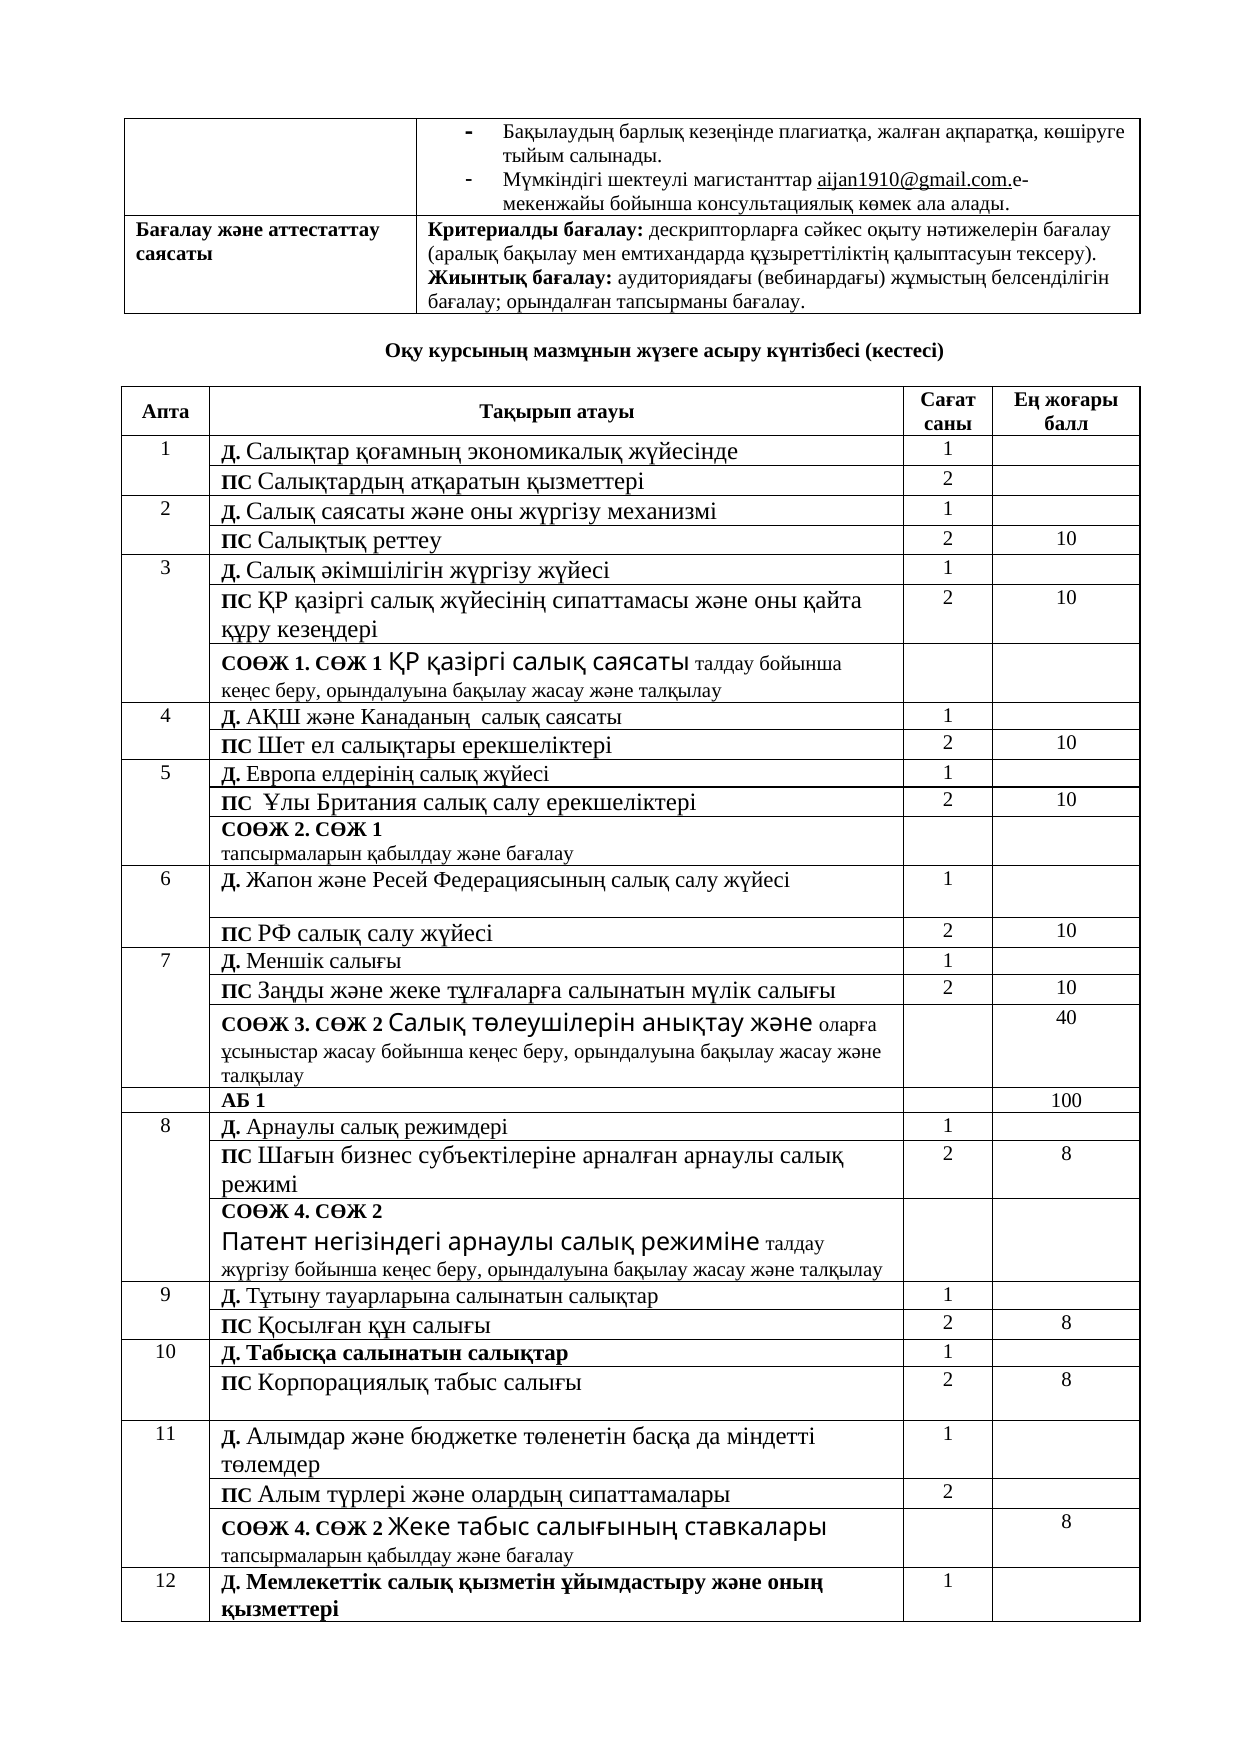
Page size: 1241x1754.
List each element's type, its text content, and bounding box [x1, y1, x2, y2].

text Оқу курсының мазмұнын жүзеге асыру күнтізбесі (кестесі) [177, 338, 1152, 362]
table_cell 2 [904, 1367, 992, 1420]
table_cell [993, 644, 1139, 702]
table_cell 1 [904, 496, 992, 524]
table_cell 1 [904, 948, 992, 974]
table_cell 10 [993, 585, 1139, 643]
table_cell ПС Шағын бизнес субъектілеріне арналған арнаулы салық режимі [210, 1141, 903, 1198]
table_cell [993, 948, 1139, 974]
table_cell [993, 496, 1139, 524]
table_cell Д. Табысқа салынатын салықтар [210, 1340, 903, 1366]
table_cell 11 [122, 1421, 209, 1567]
table_cell 2 [904, 1479, 992, 1508]
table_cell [417, 119, 1139, 215]
table_cell [993, 817, 1139, 865]
table_cell ПС Корпорациялық табыс салығы [210, 1367, 903, 1420]
table_cell ПС Заңды және жеке тұлғаларға салынатын мүлік салығы [210, 975, 903, 1004]
table_cell 8 [993, 1509, 1139, 1567]
table_cell [993, 1199, 1139, 1281]
table_cell Д. Меншік салығы [210, 948, 903, 974]
table_cell Бағалау және аттестаттау саясаты [125, 216, 416, 313]
table_header Апта [122, 387, 209, 435]
table_cell 1 [904, 1113, 992, 1139]
table_cell 2 [904, 1310, 992, 1338]
table_cell 1 [904, 866, 992, 917]
table_cell СОӨЖ 4. СӨЖ 2 Жеке табыс салығының ставкалары тапсырмаларын қабылдау және бағалау [210, 1509, 903, 1567]
table_cell Д. Салық әкімшілігін жүргізу жүйесі [210, 555, 903, 584]
table_cell 8 [993, 1367, 1139, 1420]
table_cell 1 [904, 1421, 992, 1478]
table_cell [993, 866, 1139, 917]
table_cell 2 [904, 975, 992, 1004]
table_cell ПС РФ салық салу жүйесі [210, 918, 903, 947]
table_cell 2 [122, 496, 209, 554]
table_cell Д. Алымдар және бюджетке төленетін басқа да міндетті төлемдер [210, 1421, 903, 1478]
table_cell 2 [904, 585, 992, 643]
table_cell 6 [122, 866, 209, 947]
table_cell [993, 436, 1139, 465]
table_cell 10 [993, 730, 1139, 759]
table_cell Д. Тұтыну тауарларына салынатын салықтар [210, 1282, 903, 1309]
table_cell [904, 817, 992, 865]
table_cell 2 [904, 918, 992, 947]
table_cell Д. Арнаулы салық режимдері [210, 1113, 903, 1139]
table_cell [904, 644, 992, 702]
table_cell [993, 1282, 1139, 1309]
table_cell [993, 466, 1139, 495]
table_cell 10 [993, 788, 1139, 816]
table_cell ПС Шет ел салықтары ерекшеліктері [210, 730, 903, 759]
table_cell 1 [122, 436, 209, 495]
table_cell Д. Европа елдерінің салық жүйесі [210, 760, 903, 786]
table_cell 40 [993, 1005, 1139, 1087]
table_cell СОӨЖ 1. СӨЖ 1 ҚР қазіргі салық саясаты талдау бойынша кеңес беру, орындалуына бақылау жасау және талқылау [210, 644, 903, 702]
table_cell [125, 119, 416, 215]
table_cell 1 [904, 1282, 992, 1309]
table_cell ПС Салықтық реттеу [210, 526, 903, 554]
table_cell [904, 1199, 992, 1281]
table_cell 2 [904, 466, 992, 495]
table_cell 4 [122, 703, 209, 759]
table_cell 10 [993, 526, 1139, 554]
table_cell Д. Жапон және Ресей Федерациясының салық салу жүйесі [210, 866, 903, 917]
table_cell СОӨЖ 4. СӨЖ 2 Патент негізіндегі арнаулы салық режиміне талдау жүргізу бойынша кеңес беру, орындалуына бақылау жасау және талқылау [210, 1199, 903, 1281]
table_cell [993, 555, 1139, 584]
table_cell [904, 1509, 992, 1567]
table_cell [904, 1005, 992, 1087]
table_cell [210, 1479, 903, 1508]
table_cell [993, 1421, 1139, 1478]
table_cell Д. Мемлекеттік салық қызметін ұйымдастыру және оның қызметтері [210, 1568, 903, 1621]
table_cell 8 [993, 1310, 1139, 1338]
table_cell 10 [993, 918, 1139, 947]
table_cell 5 [122, 760, 209, 865]
table_cell 3 [122, 555, 209, 702]
table_cell 12 [122, 1568, 209, 1621]
table_cell [122, 1088, 209, 1112]
table_cell 8 [993, 1141, 1139, 1198]
table_cell [993, 760, 1139, 786]
table_cell СОӨЖ 3. СӨЖ 2 Салық төлеушілерін анықтау және оларға ұсыныстар жасау бойынша кеңес беру, орындалуына бақылау жасау және талқылау [210, 1005, 903, 1087]
table_cell 1 [904, 555, 992, 584]
table_cell 2 [904, 1141, 992, 1198]
table_cell 2 [904, 526, 992, 554]
table_cell [904, 1088, 992, 1112]
table_cell ПС ҚР қазіргі салық жүйесінің сипаттамасы және оны қайта құру кезеңдері [210, 585, 903, 643]
table_cell 8 [122, 1113, 209, 1281]
table_cell 10 [122, 1340, 209, 1420]
table_cell [993, 1113, 1139, 1139]
table_cell 1 [904, 760, 992, 786]
table_cell ПС Ұлы Британия салық салу ерекшеліктері [210, 788, 903, 816]
table_cell [993, 703, 1139, 729]
table_cell 1 [904, 436, 992, 465]
table_header Сағат саны [904, 387, 992, 435]
table_cell Д. АҚШ және Канаданың салық саясаты [210, 703, 903, 729]
table_cell Д. Салық саясаты және оны жүргізу механизмі [210, 496, 903, 524]
table_cell Д. Салықтар қоғамның экономикалық жүйесінде [210, 436, 903, 465]
table_cell 1 [904, 703, 992, 729]
table_cell 2 [904, 730, 992, 759]
table_cell АБ 1 [210, 1088, 903, 1112]
table_header Ең жоғары балл [993, 387, 1139, 435]
table_cell 10 [993, 975, 1139, 1004]
table_header Тақырып атауы [210, 387, 903, 435]
table_cell 2 [904, 788, 992, 816]
table_cell [993, 1479, 1139, 1508]
table_cell ПС Салықтардың атқаратын қызметтері [210, 466, 903, 495]
table_cell 7 [122, 948, 209, 1087]
table_cell 1 [904, 1568, 992, 1621]
table_cell 1 [904, 1340, 992, 1366]
table_cell 100 [993, 1088, 1139, 1112]
table_cell 9 [122, 1282, 209, 1338]
table_cell Критериалды бағалау: дескрипторларға сәйкес оқыту нәтижелерін бағалау (аралық бақылау мен емтихандарда құзыреттіліктің қалыптасуын тексеру). Жиынтық бағалау: аудиториядағы (вебинардағы) жұмыстың белсенділігін бағалау; орындалған тапсырманы бағалау. [417, 216, 1139, 313]
table_cell [993, 1568, 1139, 1621]
table_cell [993, 1340, 1139, 1366]
table_cell СОӨЖ 2. СӨЖ 1 тапсырмаларын қабылдау және бағалау [210, 817, 903, 865]
table_cell ПС Қосылған құн салығы [210, 1310, 903, 1338]
